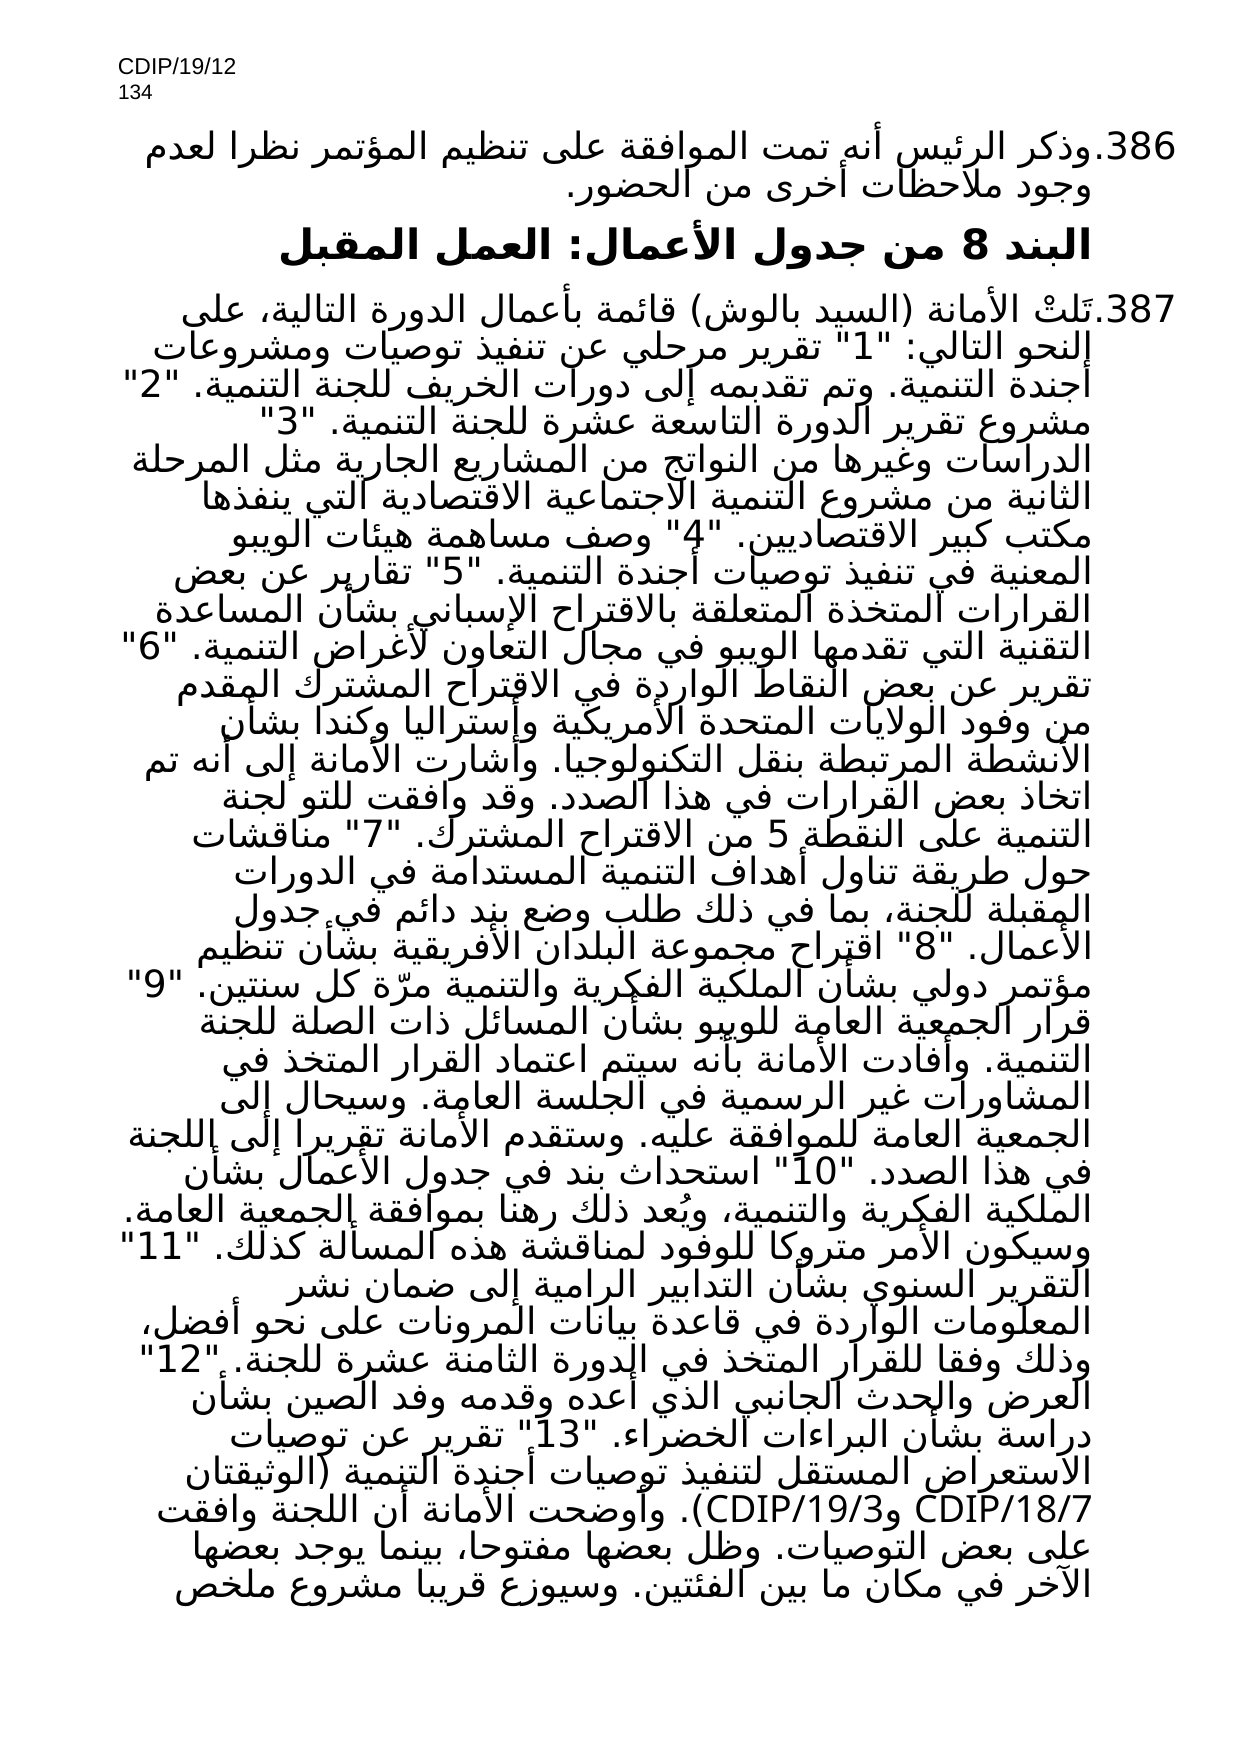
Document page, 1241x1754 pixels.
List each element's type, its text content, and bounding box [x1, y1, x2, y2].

list البند 8 من جدول الأعمال: العمل المقبل [118, 230, 1092, 267]
list وذكر الرئيس أنه تمت الموافقة على تنظيم المؤتمر نظرا لعدم وجود ملاحظات أخرى من الحضور. [118, 130, 1093, 205]
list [118, 292, 1093, 1605]
